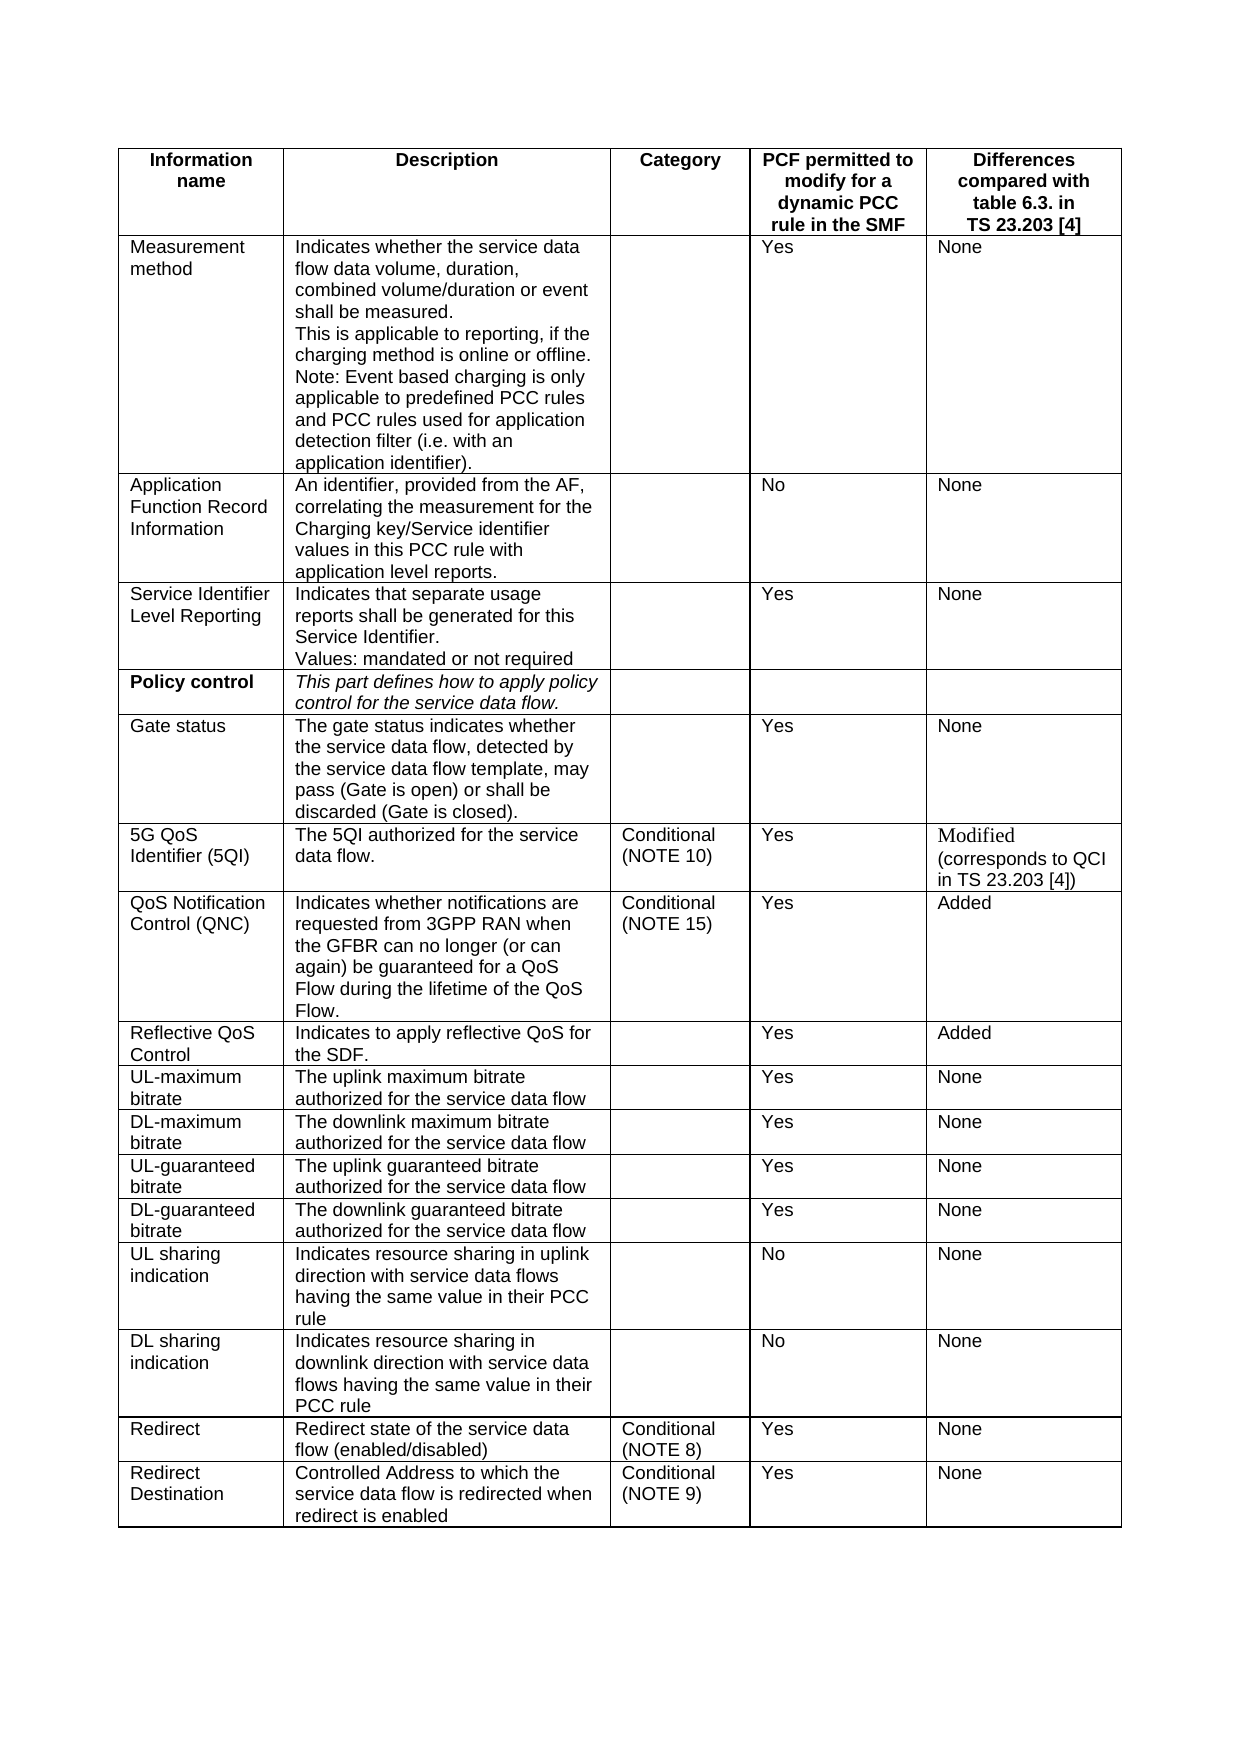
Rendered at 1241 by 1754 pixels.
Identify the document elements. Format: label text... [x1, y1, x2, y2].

table_cell Indicates that separate usage reports shall be generated for this Service Identifier. Values: mandated or not required [284, 583, 610, 669]
table_cell The 5QI authorized for the service data flow. [284, 824, 610, 891]
table_cell No [751, 1243, 926, 1329]
table_cell Application Function Record Information [119, 474, 283, 582]
table_cell [611, 1066, 749, 1109]
table_header Information name [119, 149, 283, 235]
table_cell Conditional (NOTE 8) [611, 1418, 749, 1461]
table_cell UL sharing indication [119, 1243, 283, 1329]
table_cell Yes [751, 1022, 926, 1065]
table_cell UL-guaranteed bitrate [119, 1155, 283, 1198]
table_cell Added [927, 892, 1121, 1021]
table_cell None [927, 1462, 1121, 1526]
table_cell [611, 474, 749, 582]
table_header Category [611, 149, 749, 235]
table_cell Indicates whether the service data flow data volume, duration, combined volume/duration or event shall be measured. This is applicable to reporting, if the charging method is online or offline. Note: Event based charging is only applicable to predefined PCC rules and PCC rules used for application detection filter (i.e. with an application identifier). [284, 236, 610, 473]
table_cell The gate status indicates whether the service data flow, detected by the service data flow template, may pass (Gate is open) or shall be discarded (Gate is closed). [284, 715, 610, 822]
table_cell None [927, 1110, 1121, 1153]
table_cell Yes [751, 236, 926, 473]
table_cell None [927, 1418, 1121, 1461]
table_cell [611, 1199, 749, 1242]
table_cell DL-maximum bitrate [119, 1110, 283, 1153]
table_cell Conditional (NOTE 15) [611, 892, 749, 1021]
table_cell None [927, 474, 1121, 582]
table_cell None [927, 715, 1121, 822]
table_header Description [284, 149, 610, 235]
table_cell Yes [751, 1155, 926, 1198]
table_cell Conditional (NOTE 9) [611, 1462, 749, 1526]
table_cell Redirect [119, 1418, 283, 1461]
table_cell No [751, 474, 926, 582]
table_cell Conditional (NOTE 10) [611, 824, 749, 891]
table_header PCF permitted to modify for a dynamic PCC rule in the SMF [751, 149, 926, 235]
table_cell Yes [751, 1462, 926, 1526]
table_cell Service Identifier Level Reporting [119, 583, 283, 669]
table_cell [611, 1155, 749, 1198]
table_cell Yes [751, 583, 926, 669]
table_cell Yes [751, 1110, 926, 1153]
table_cell Measurement method [119, 236, 283, 473]
table_cell Policy control [119, 670, 283, 713]
table_cell This part defines how to apply policy control for the service data flow. [284, 670, 610, 713]
table_cell DL-guaranteed bitrate [119, 1199, 283, 1242]
table_cell Indicates whether notifications are requested from 3GPP RAN when the GFBR can no longer (or can again) be guaranteed for a QoS Flow during the lifetime of the QoS Flow. [284, 892, 610, 1021]
table_cell DL sharing indication [119, 1330, 283, 1416]
table_cell None [927, 583, 1121, 669]
table_cell [611, 670, 749, 713]
table_cell QoS Notification Control (QNC) [119, 892, 283, 1021]
table_cell The downlink maximum bitrate authorized for the service data flow [284, 1110, 610, 1153]
table_cell [611, 715, 749, 822]
table_cell None [927, 1330, 1121, 1416]
table_cell None [927, 236, 1121, 473]
table_cell None [927, 1066, 1121, 1109]
table_cell Gate status [119, 715, 283, 822]
table_cell Redirect Destination [119, 1462, 283, 1526]
table_cell None [927, 1243, 1121, 1329]
table_cell [611, 1243, 749, 1329]
table_cell Indicates resource sharing in downlink direction with service data flows having the same value in their PCC rule [284, 1330, 610, 1416]
table_cell Redirect state of the service data flow (enabled/disabled) [284, 1418, 610, 1461]
table_header Differences compared with table 6.3. in TS 23.203 [4] [927, 149, 1121, 235]
table_cell None [927, 1199, 1121, 1242]
table_cell [611, 236, 749, 473]
table_cell Reflective QoS Control [119, 1022, 283, 1065]
table_cell Indicates to apply reflective QoS for the SDF. [284, 1022, 610, 1065]
table_cell Yes [751, 715, 926, 822]
table_cell [751, 670, 926, 713]
table_cell The uplink maximum bitrate authorized for the service data flow [284, 1066, 610, 1109]
table_cell No [751, 1330, 926, 1416]
table_cell Yes [751, 1199, 926, 1242]
table_cell Yes [751, 824, 926, 891]
table_cell [611, 1330, 749, 1416]
table_cell 5G QoS Identifier (5QI) [119, 824, 283, 891]
table_cell Yes [751, 1418, 926, 1461]
table_cell Modified (corresponds to QCI in TS 23.203 [4]) [927, 824, 1121, 891]
table_cell An identifier, provided from the AF, correlating the measurement for the Charging key/Service identifier values in this PCC rule with application level reports. [284, 474, 610, 582]
table_cell [611, 583, 749, 669]
table_cell Yes [751, 1066, 926, 1109]
table_cell None [927, 1155, 1121, 1198]
table_cell Added [927, 1022, 1121, 1065]
table_cell [611, 1110, 749, 1153]
table_cell [611, 1022, 749, 1065]
table_cell The downlink guaranteed bitrate authorized for the service data flow [284, 1199, 610, 1242]
table_cell UL-maximum bitrate [119, 1066, 283, 1109]
table_cell [927, 670, 1121, 713]
table_cell Indicates resource sharing in uplink direction with service data flows having the same value in their PCC rule [284, 1243, 610, 1329]
table_cell Controlled Address to which the service data flow is redirected when redirect is enabled [284, 1462, 610, 1526]
table_cell Yes [751, 892, 926, 1021]
table_cell The uplink guaranteed bitrate authorized for the service data flow [284, 1155, 610, 1198]
